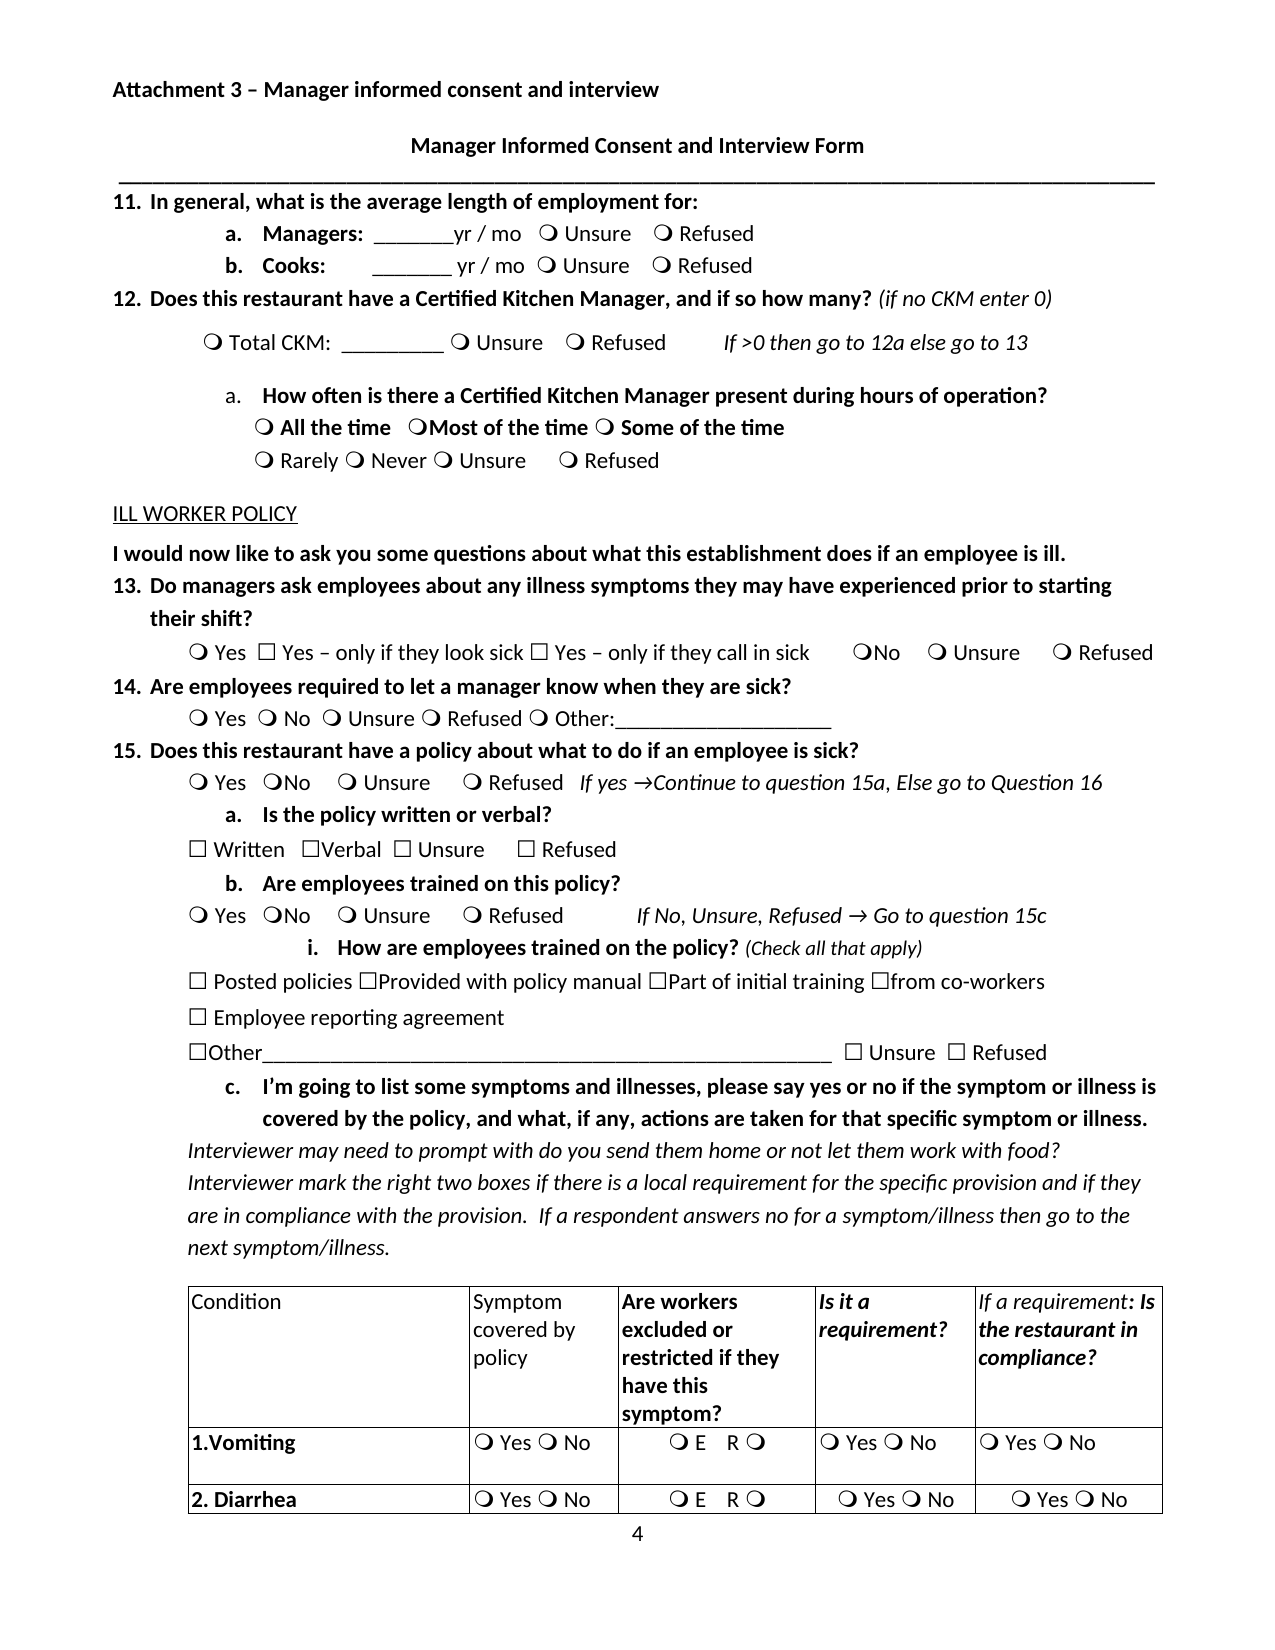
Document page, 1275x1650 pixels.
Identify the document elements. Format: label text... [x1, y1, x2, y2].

list Written Verbal Unsure Refused [187, 833, 1162, 864]
list All the time Most of the time Some of the time [187, 413, 1162, 442]
list I’m going to list some symptoms and illnesses, please say yes or no if the symptom or illness is covered by the policy, and what, if any, actions are taken for that specific symptom or illness. [225, 1072, 1162, 1132]
list Cooks: _______ yr / mo Unsure Refused [225, 251, 1162, 279]
list Are employees required to let a manager know when they are sick? [112, 672, 1162, 700]
list Rarely Never Unsure Refused [187, 446, 1162, 474]
list How are employees trained on the policy? (Check all that apply) [319, 933, 1162, 961]
list Yes Yes – only if they look sick Yes – only if they call in sick No Unsure Refused [187, 636, 1162, 667]
list Interviewer mark the right two boxes if there is a local requirement for the specific provision and if they are in compliance with the provision. If a respondent answers no for a symptom/illness then go to the next symptom/illness. [187, 1168, 1162, 1261]
list Posted policies Provided with policy manual Part of initial training from co-workers Employee reporting agreement Other__________________________________________________ Unsure Refused [187, 965, 1162, 1067]
list Are employees trained on this policy? [225, 869, 1162, 897]
list Interviewer may need to prompt with do you send them home or not let them work with food? [187, 1136, 1162, 1164]
list Yes No Unsure Refused If yes →Continue to question 15a, Else go to Question 16 [187, 768, 1162, 796]
table_header Condition [189, 1287, 469, 1427]
table_header Is it a requirement? [816, 1287, 975, 1427]
list Does this restaurant have a Certified Kitchen Manager, and if so how many? (if no CKM enter 0) [112, 284, 1162, 312]
text Total CKM: _________ Unsure Refused If >0 then go to 12a else go to 13 [150, 328, 1162, 356]
table_cell Yes No [816, 1485, 975, 1513]
table_header Are workers excluded or restricted if they have this symptom? [619, 1287, 815, 1427]
list Yes No Unsure Refused Other:___________________ [187, 704, 1162, 732]
table_cell E R [619, 1428, 815, 1484]
list In general, what is the average length of employment for: [112, 187, 1162, 215]
list Yes No Unsure Refused If No, Unsure, Refused → Go to question 15c [187, 901, 1162, 929]
table_cell Yes No [976, 1428, 1162, 1484]
list Is the policy written or verbal? [225, 801, 1162, 828]
text ILL WORKER POLICY [112, 499, 1162, 527]
table_cell 1.Vomiting [189, 1428, 469, 1484]
list How often is there a Certified Kitchen Manager present during hours of operation? [225, 381, 1162, 409]
table_cell Yes No [470, 1485, 618, 1513]
table_cell Yes No [976, 1485, 1162, 1513]
table_cell Yes No [470, 1428, 618, 1484]
table_header If a requirement: Is the restaurant in compliance? [976, 1287, 1162, 1427]
table_cell E R [619, 1485, 815, 1513]
table_cell Yes No [816, 1428, 975, 1484]
list Do managers ask employees about any illness symptoms they may have experienced prior to starting their shift? [112, 571, 1162, 632]
list I would now like to ask you some questions about what this establishment does if an employee is ill. [112, 539, 1162, 567]
table_header Symptom covered by policy [470, 1287, 618, 1427]
list Managers: _______yr / mo Unsure Refused [225, 219, 1162, 247]
list Does this restaurant have a policy about what to do if an employee is sick? [112, 736, 1162, 764]
table_cell 2. Diarrhea [189, 1485, 469, 1513]
